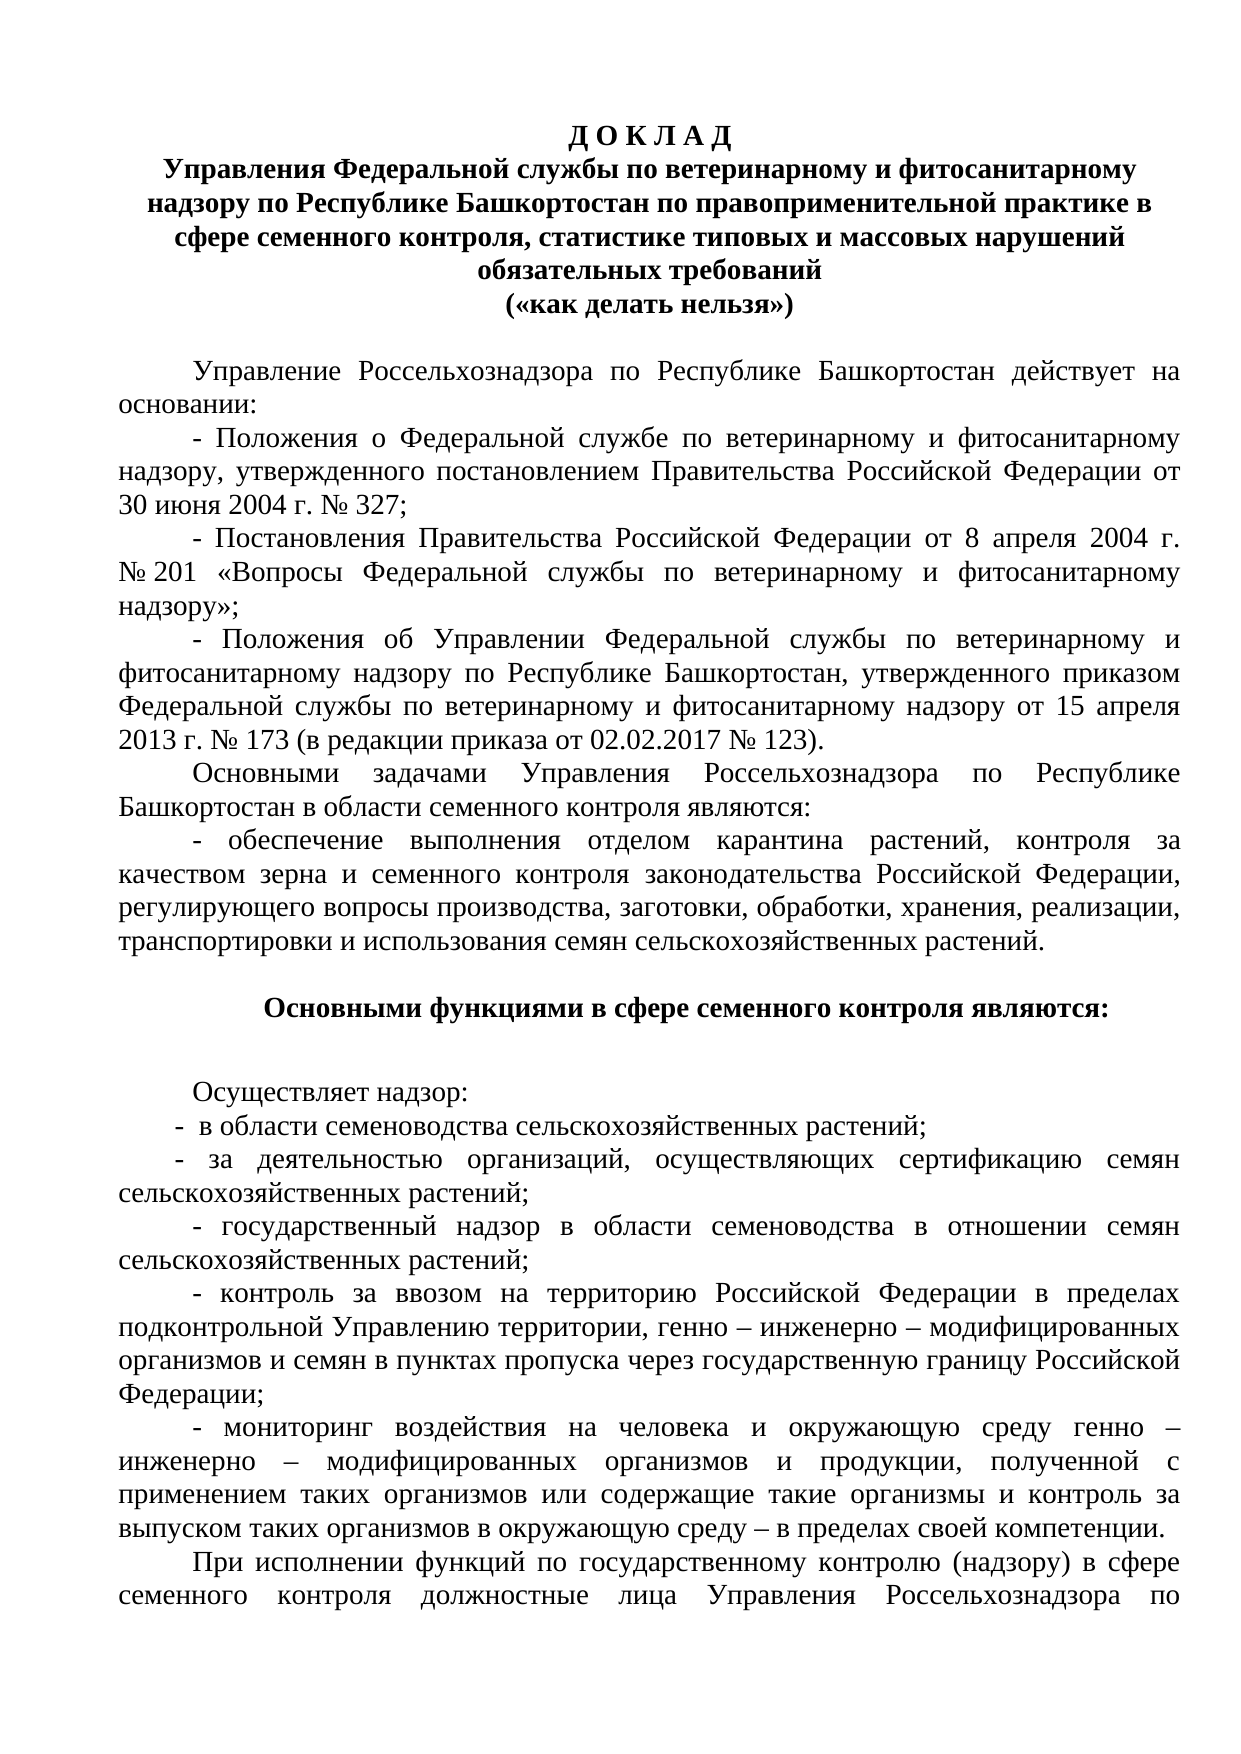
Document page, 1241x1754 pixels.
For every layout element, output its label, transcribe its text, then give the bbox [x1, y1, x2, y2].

text - за деятельностью организаций, осуществляющих сертификацию семян сельскохозяйственных растений; [118, 1141, 1181, 1208]
text - контроль за ввозом на территорию Российской Федерации в пределах подконтрольной Управлению территории, генно – инженерно – модифицированных организмов и семян в пунктах пропуска через государственную границу Российской Федерации; [118, 1275, 1181, 1409]
text Осуществляет надзор: [118, 1074, 1181, 1108]
text Д О К Л А Д [118, 118, 1181, 152]
text Управление Россельхознадзора по Республике Башкортостан действует на основании: [118, 353, 1181, 420]
text - мониторинг воздействия на человека и окружающую среду генно – инженерно – модифицированных организмов и продукции, полученной с применением таких организмов или содержащие такие организмы и контроль за выпуском таких организмов в окружающую среду – в пределах своей компетенции. [118, 1409, 1181, 1544]
text - Положения о Федеральной службе по ветеринарному и фитосанитарному надзору, утвержденного постановлением Правительства Российской Федерации от 30 июня 2004 г. № 327; [118, 420, 1181, 521]
text - обеспечение выполнения отделом карантина растений, контроля за качеством зерна и семенного контроля законодательства Российской Федерации, регулирующего вопросы производства, заготовки, обработки, хранения, реализации, транспортировки и использования семян сельскохозяйственных растений. [118, 822, 1181, 957]
text Основными функциями в сфере семенного контроля являются: [118, 990, 1181, 1024]
text - Постановления Правительства Российской Федерации от 8 апреля 2004 г. № 201 «Вопросы Федеральной службы по ветеринарному и фитосанитарному надзору»; [118, 521, 1181, 621]
text Основными задачами Управления Россельхознадзора по Республике Башкортостан в области семенного контроля являются: [118, 755, 1181, 822]
text - в области семеноводства сельскохозяйственных растений; [118, 1108, 1181, 1141]
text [118, 1544, 1181, 1611]
text - Положения об Управлении Федеральной службы по ветеринарному и фитосанитарному надзору по Республике Башкортостан, утвержденного приказом Федеральной службы по ветеринарному и фитосанитарному надзору от 15 апреля 2013 г. № 173 (в редакции приказа от 02.02.2017 № 123). [118, 621, 1181, 755]
text Управления Федеральной службы по ветеринарному и фитосанитарному надзору по Республике Башкортостан по правоприменительной практике в сфере семенного контроля, статистике типовых и массовых нарушений обязательных требований [118, 152, 1181, 286]
text - государственный надзор в области семеноводства в отношении семян сельскохозяйственных растений; [118, 1208, 1181, 1275]
text («как делать нельзя») [118, 286, 1181, 319]
